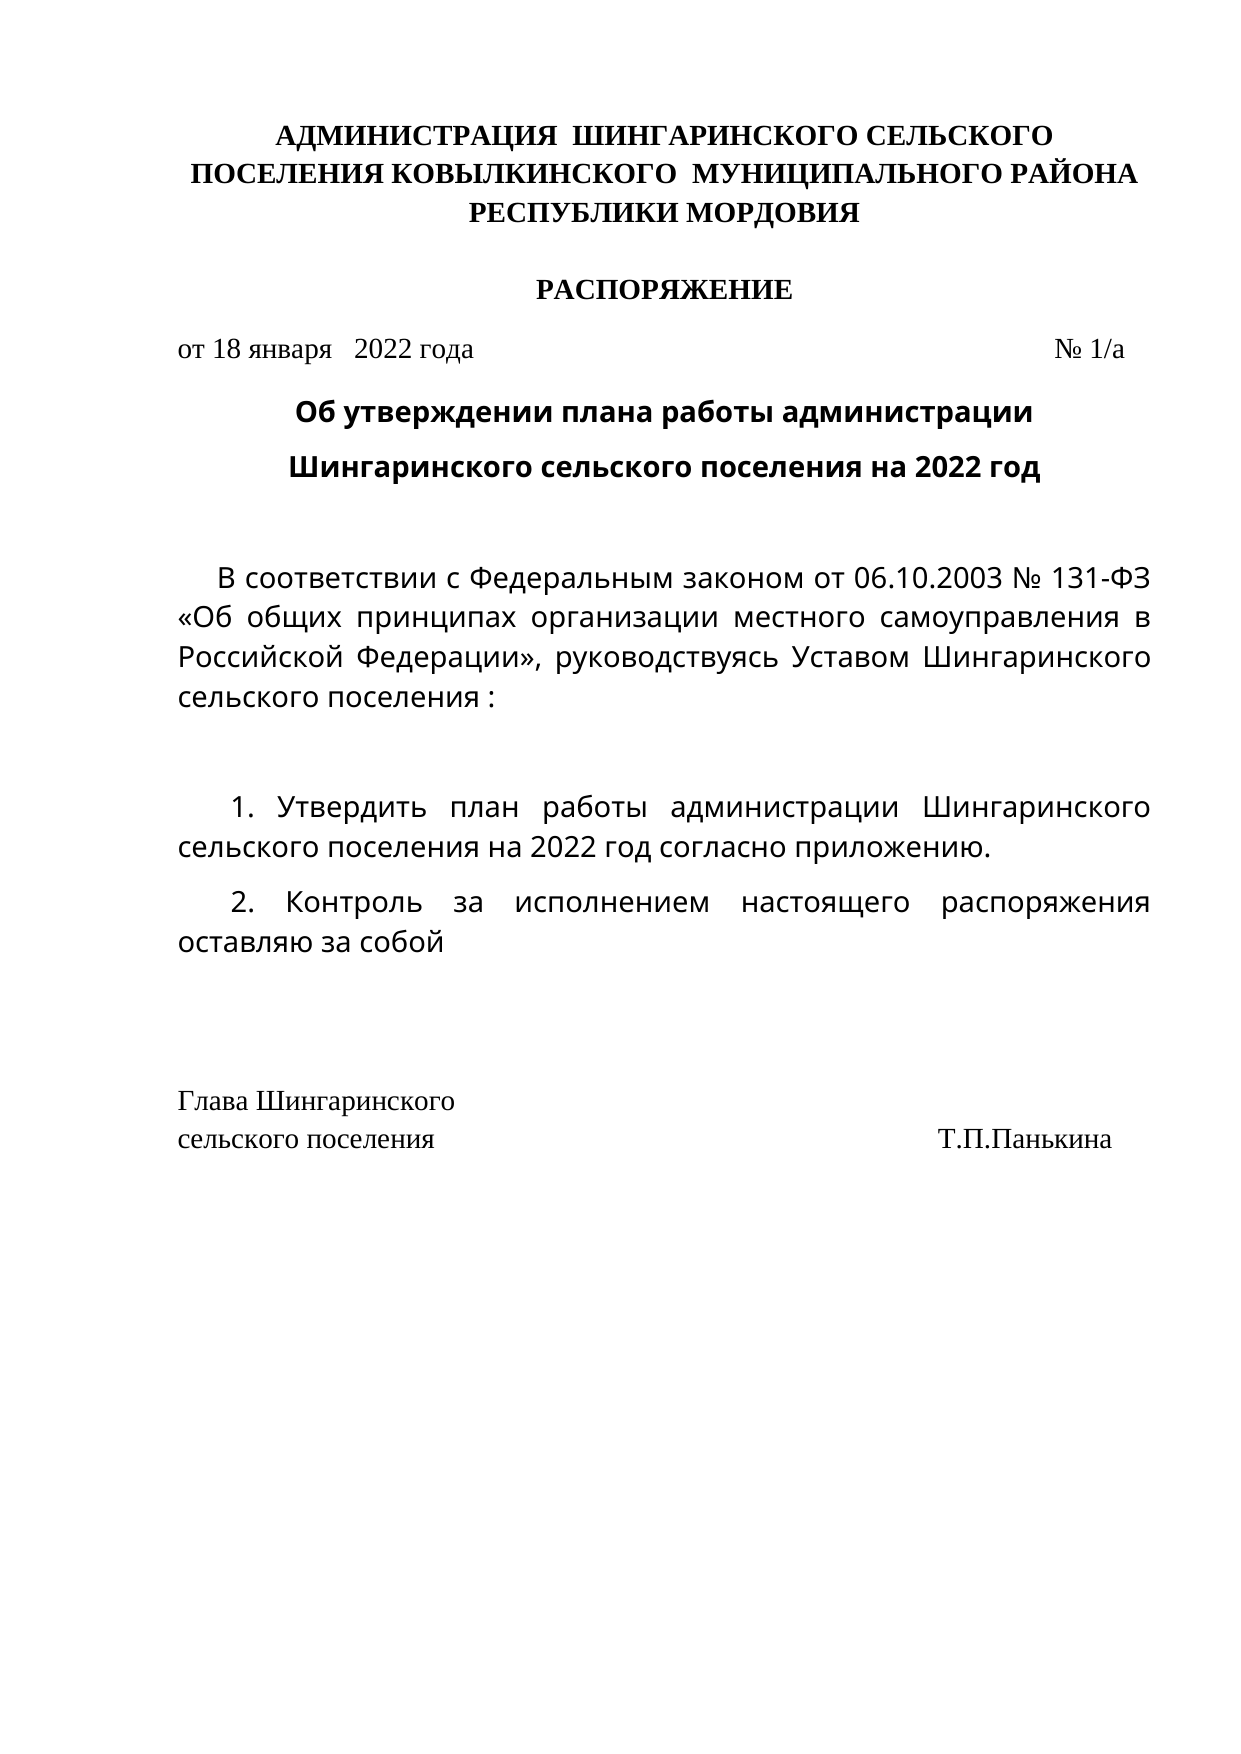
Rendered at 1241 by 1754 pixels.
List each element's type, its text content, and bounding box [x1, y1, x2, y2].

text РЕСПУБЛИКИ МОРДОВИЯ [177, 195, 1152, 229]
text Об утверждении плана работы администрации [177, 391, 1152, 431]
text 1. Утвердить план работы администрации Шингаринского сельского поселения на 2022 год согласно приложению. [177, 787, 1152, 866]
text РАСПОРЯЖЕНИЕ [177, 272, 1152, 306]
text Шингаринского сельского поселения на 2022 год [177, 446, 1152, 486]
text АДМИНИСТРАЦИЯ ШИНГАРИНСКОГО СЕЛЬСКОГО [177, 118, 1152, 152]
text от 18 января 2022 года № 1/а [177, 332, 1152, 365]
text сельского поселения Т.П.Панькина [177, 1121, 1152, 1155]
text Глава Шингаринского [177, 1083, 1152, 1116]
text ПОСЕЛЕНИЯ КОВЫЛКИНСКОГО МУНИЦИПАЛЬНОГО РАЙОНА [177, 157, 1152, 190]
text 2. Контроль за исполнением настоящего распоряжения оставляю за собой [177, 882, 1152, 961]
text В соответствии с Федеральным законом от 06.10.2003 № 131-ФЗ «Об общих принципах организации местного самоуправления в Российской Федерации», руководствуясь Уставом Шингаринского сельского поселения : [177, 557, 1152, 716]
